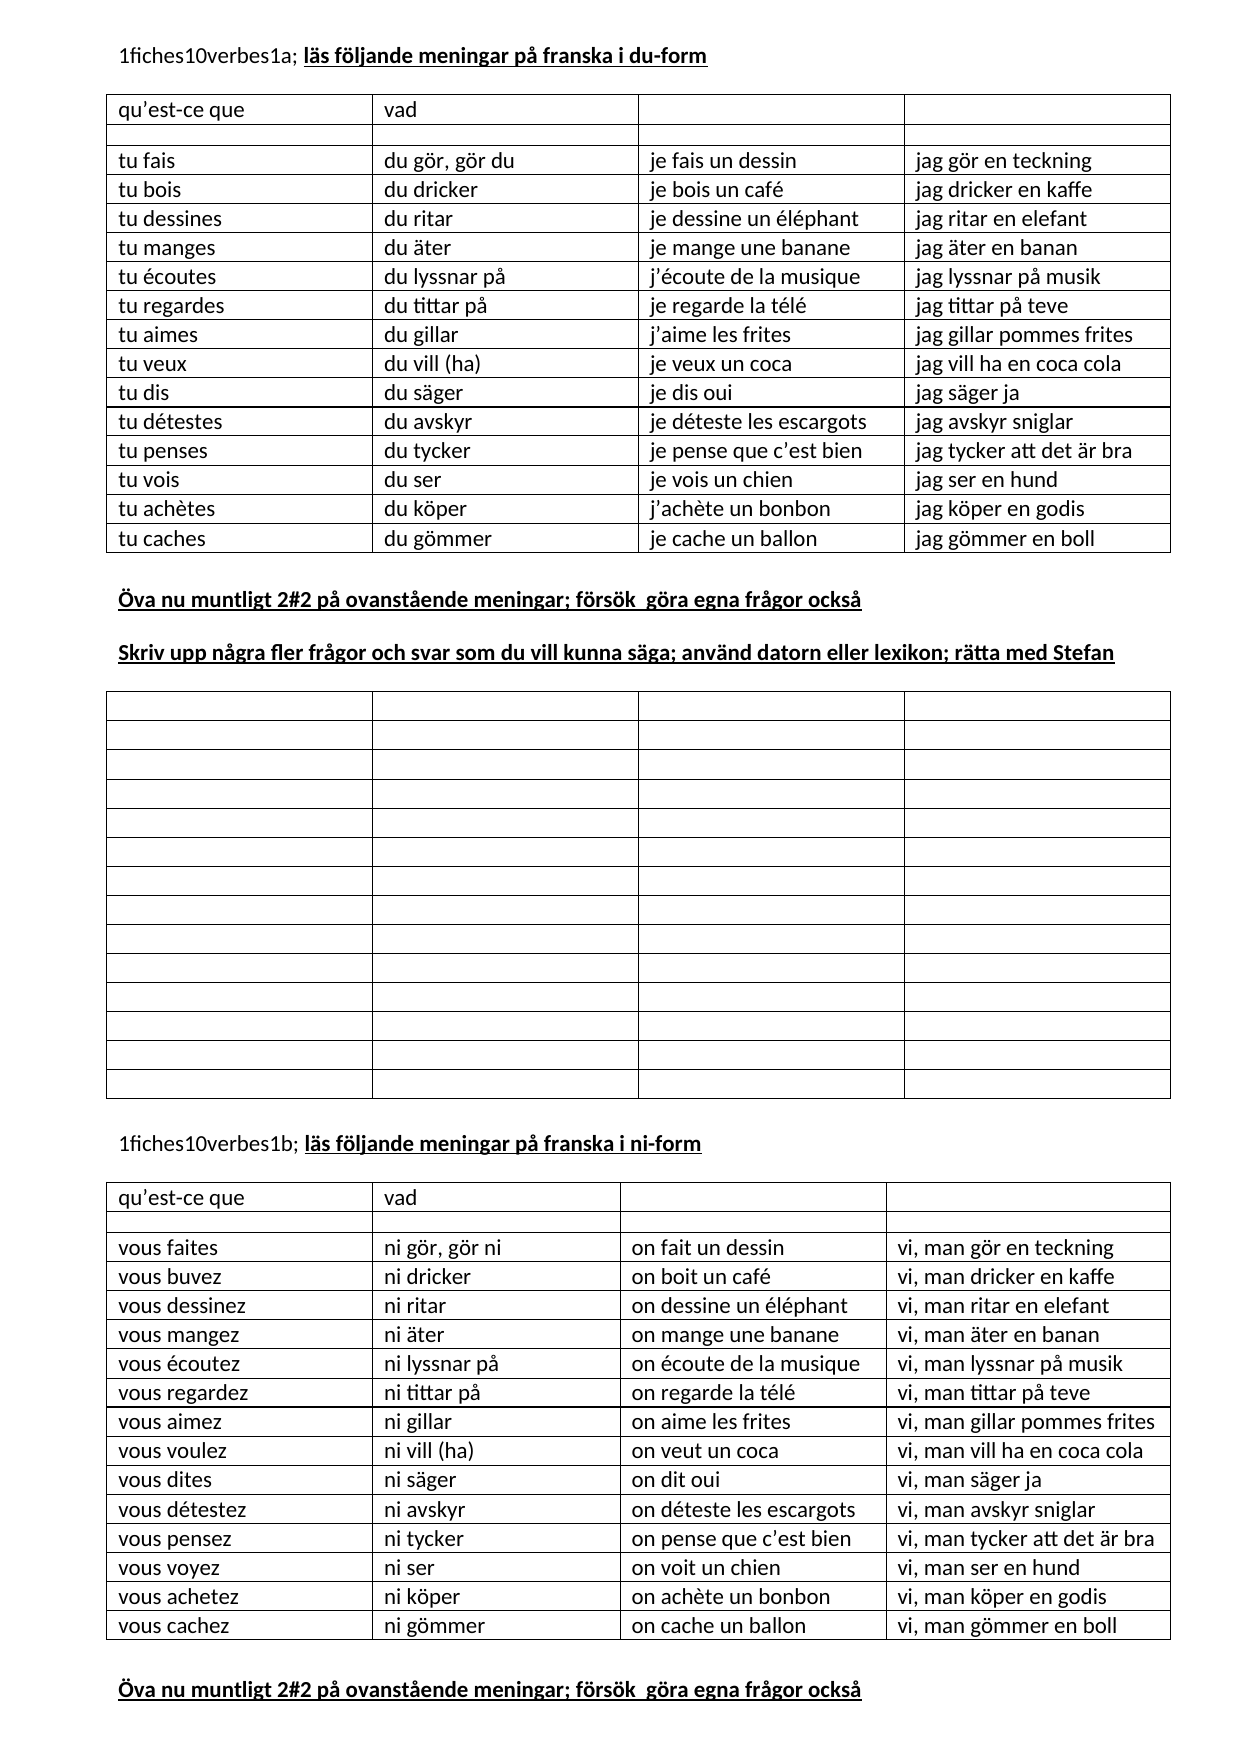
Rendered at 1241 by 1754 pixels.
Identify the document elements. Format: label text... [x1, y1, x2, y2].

table_cell vous cachez [107, 1611, 372, 1639]
table_cell [107, 721, 372, 749]
table_cell vi, man gör en teckning [887, 1233, 1170, 1261]
table_cell on achète un bonbon [621, 1582, 886, 1610]
table_cell jag avskyr sniglar [905, 408, 1170, 435]
table_cell [905, 1070, 1170, 1098]
table_cell [905, 1041, 1170, 1069]
table_cell ni köper [373, 1582, 620, 1610]
table_cell [621, 1212, 886, 1232]
table_header [905, 692, 1170, 720]
table_cell on mange une banane [621, 1320, 886, 1348]
table_cell [107, 1212, 372, 1232]
table_cell on voit un chien [621, 1553, 886, 1581]
table_cell vous écoutez [107, 1349, 372, 1377]
table_header [373, 692, 638, 720]
table_cell [107, 780, 372, 807]
table_cell vous achetez [107, 1582, 372, 1610]
table_cell [639, 1041, 904, 1069]
table_cell [373, 125, 638, 145]
table_cell [373, 809, 638, 837]
table_cell vi, man tycker att det är bra [887, 1524, 1170, 1552]
table_cell vi, man lyssnar på musik [887, 1349, 1170, 1377]
table_cell [639, 721, 904, 749]
table_cell jag tittar på teve [905, 291, 1170, 319]
table_cell ni avskyr [373, 1495, 620, 1523]
table_cell tu caches [107, 524, 372, 552]
table_cell ni gillar [373, 1408, 620, 1436]
table_cell du gillar [373, 320, 638, 348]
table_cell on veut un coca [621, 1437, 886, 1464]
table_cell [107, 809, 372, 837]
table_cell [373, 750, 638, 778]
table_cell ni tycker [373, 1524, 620, 1552]
table_cell tu écoutes [107, 262, 372, 290]
table_cell du tittar på [373, 291, 638, 319]
table_cell [905, 750, 1170, 778]
table_cell jag dricker en kaffe [905, 175, 1170, 203]
table_cell [107, 750, 372, 778]
table_cell je cache un ballon [639, 524, 904, 552]
table_cell on cache un ballon [621, 1611, 886, 1639]
table_cell [639, 750, 904, 778]
table_cell vi, man gillar pommes frites [887, 1408, 1170, 1436]
table_cell ni gömmer [373, 1611, 620, 1639]
table_cell ni dricker [373, 1262, 620, 1290]
table_cell on écoute de la musique [621, 1349, 886, 1377]
table_cell [639, 983, 904, 1011]
table_cell du äter [373, 233, 638, 261]
table_cell [373, 1070, 638, 1098]
table_cell vi, man köper en godis [887, 1582, 1170, 1610]
table_cell du vill (ha) [373, 349, 638, 377]
table_cell [905, 721, 1170, 749]
table_cell on aime les frites [621, 1408, 886, 1436]
table_cell vi, man äter en banan [887, 1320, 1170, 1348]
table_cell du ser [373, 466, 638, 493]
table_cell jag säger ja [905, 378, 1170, 406]
table_cell [905, 867, 1170, 895]
table_cell on regarde la télé [621, 1379, 886, 1406]
table_cell ni lyssnar på [373, 1349, 620, 1377]
table_cell tu achètes [107, 495, 372, 523]
table_cell tu manges [107, 233, 372, 261]
table_cell du gör, gör du [373, 146, 638, 174]
table_cell vi, man säger ja [887, 1466, 1170, 1494]
table_cell jag gömmer en boll [905, 524, 1170, 552]
table_cell on déteste les escargots [621, 1495, 886, 1523]
table_cell je mange une banane [639, 233, 904, 261]
table_cell je vois un chien [639, 466, 904, 493]
table_header [887, 1183, 1170, 1211]
table_cell tu veux [107, 349, 372, 377]
table_cell jag äter en banan [905, 233, 1170, 261]
table_cell jag tycker att det är bra [905, 436, 1170, 464]
table_cell [107, 954, 372, 982]
table_cell jag köper en godis [905, 495, 1170, 523]
table_cell vi, man dricker en kaffe [887, 1262, 1170, 1290]
table_header [107, 692, 372, 720]
table_cell ni ritar [373, 1291, 620, 1319]
table_cell vous dites [107, 1466, 372, 1494]
table_cell tu dis [107, 378, 372, 406]
table_cell [639, 896, 904, 924]
table_cell on boit un café [621, 1262, 886, 1290]
table_cell on dessine un éléphant [621, 1291, 886, 1319]
table_cell je regarde la télé [639, 291, 904, 319]
table_cell vi, man ritar en elefant [887, 1291, 1170, 1319]
table_header vad [373, 95, 638, 123]
table_cell ni säger [373, 1466, 620, 1494]
table_cell du gömmer [373, 524, 638, 552]
table_cell [639, 925, 904, 953]
table_cell [373, 925, 638, 953]
table_cell vous voulez [107, 1437, 372, 1464]
table_cell [107, 125, 372, 145]
table_cell [639, 1070, 904, 1098]
table_cell je bois un café [639, 175, 904, 203]
table_cell [905, 838, 1170, 866]
table_cell on pense que c’est bien [621, 1524, 886, 1552]
table_cell je fais un dessin [639, 146, 904, 174]
table_cell [905, 983, 1170, 1011]
table_cell du avskyr [373, 408, 638, 435]
table_cell [639, 867, 904, 895]
table_cell ni vill (ha) [373, 1437, 620, 1464]
table_cell on fait un dessin [621, 1233, 886, 1261]
table_cell vi, man ser en hund [887, 1553, 1170, 1581]
table_cell je dessine un éléphant [639, 204, 904, 232]
table_cell tu fais [107, 146, 372, 174]
table_cell jag lyssnar på musik [905, 262, 1170, 290]
table_cell [107, 925, 372, 953]
table_cell [373, 780, 638, 807]
table_cell [107, 838, 372, 866]
table_cell vi, man vill ha en coca cola [887, 1437, 1170, 1464]
table_cell tu penses [107, 436, 372, 464]
table_cell ni tittar på [373, 1379, 620, 1406]
text Öva nu muntligt 2#2 på ovanstående meningar; försök göra egna frågor också [118, 585, 1199, 613]
table_cell [373, 1212, 620, 1232]
table_cell vous mangez [107, 1320, 372, 1348]
table_cell jag ritar en elefant [905, 204, 1170, 232]
table_cell [107, 896, 372, 924]
table_cell tu bois [107, 175, 372, 203]
table_cell [373, 838, 638, 866]
table_header qu’est-ce que [107, 1183, 372, 1211]
table_cell [107, 1070, 372, 1098]
table_cell jag gör en teckning [905, 146, 1170, 174]
table_cell [107, 867, 372, 895]
table_header [639, 95, 904, 123]
table_cell ni gör, gör ni [373, 1233, 620, 1261]
table_cell vous aimez [107, 1408, 372, 1436]
table_cell je veux un coca [639, 349, 904, 377]
table_cell [905, 125, 1170, 145]
table_cell du köper [373, 495, 638, 523]
text Skriv upp några fler frågor och svar som du vill kunna säga; använd datorn eller lexikon; rätta med Stefan [118, 638, 1199, 666]
text Öva nu muntligt 2#2 på ovanstående meningar; försök göra egna frågor också [118, 1675, 1199, 1703]
table_cell ni äter [373, 1320, 620, 1348]
table_cell j’écoute de la musique [639, 262, 904, 290]
table_cell je déteste les escargots [639, 408, 904, 435]
table_cell [905, 1012, 1170, 1040]
table_cell [905, 925, 1170, 953]
table_cell vi, man avskyr sniglar [887, 1495, 1170, 1523]
table_header [639, 692, 904, 720]
table_cell vous pensez [107, 1524, 372, 1552]
table_cell on dit oui [621, 1466, 886, 1494]
table_cell [905, 896, 1170, 924]
table_cell j’achète un bonbon [639, 495, 904, 523]
table_cell [905, 780, 1170, 807]
table_cell vous buvez [107, 1262, 372, 1290]
table_header qu’est-ce que [107, 95, 372, 123]
table_cell tu vois [107, 466, 372, 493]
table_cell [639, 125, 904, 145]
table_cell du säger [373, 378, 638, 406]
table_cell vi, man tittar på teve [887, 1379, 1170, 1406]
table_cell [107, 1041, 372, 1069]
table_cell vous dessinez [107, 1291, 372, 1319]
table_cell du lyssnar på [373, 262, 638, 290]
table_cell [373, 1012, 638, 1040]
table_cell [373, 954, 638, 982]
table_cell [373, 896, 638, 924]
table_cell ni ser [373, 1553, 620, 1581]
table_cell vous voyez [107, 1553, 372, 1581]
table_cell [107, 1012, 372, 1040]
table_cell vous faites [107, 1233, 372, 1261]
table_cell du dricker [373, 175, 638, 203]
table_cell tu détestes [107, 408, 372, 435]
table_cell [373, 1041, 638, 1069]
table_cell [639, 1012, 904, 1040]
table_cell jag ser en hund [905, 466, 1170, 493]
table_cell je pense que c’est bien [639, 436, 904, 464]
table_cell [373, 983, 638, 1011]
table_cell vous détestez [107, 1495, 372, 1523]
table_cell vous regardez [107, 1379, 372, 1406]
table_header [905, 95, 1170, 123]
table_cell j’aime les frites [639, 320, 904, 348]
table_cell [373, 867, 638, 895]
table_cell [639, 954, 904, 982]
table_header [621, 1183, 886, 1211]
table_cell du ritar [373, 204, 638, 232]
table_cell [639, 809, 904, 837]
table_header vad [373, 1183, 620, 1211]
table_cell [639, 838, 904, 866]
table_cell [887, 1212, 1170, 1232]
table_cell [639, 780, 904, 807]
table_cell [107, 983, 372, 1011]
text 1fiches10verbes1a; läs följande meningar på franska i du-form [118, 41, 1199, 69]
table_cell je dis oui [639, 378, 904, 406]
table_cell jag gillar pommes frites [905, 320, 1170, 348]
table_cell tu regardes [107, 291, 372, 319]
table_cell [373, 721, 638, 749]
table_cell du tycker [373, 436, 638, 464]
table_cell vi, man gömmer en boll [887, 1611, 1170, 1639]
text 1fiches10verbes1b; läs följande meningar på franska i ni-form [118, 1129, 1199, 1157]
table_cell tu aimes [107, 320, 372, 348]
table_cell jag vill ha en coca cola [905, 349, 1170, 377]
table_cell tu dessines [107, 204, 372, 232]
table_cell [905, 954, 1170, 982]
table_cell [905, 809, 1170, 837]
